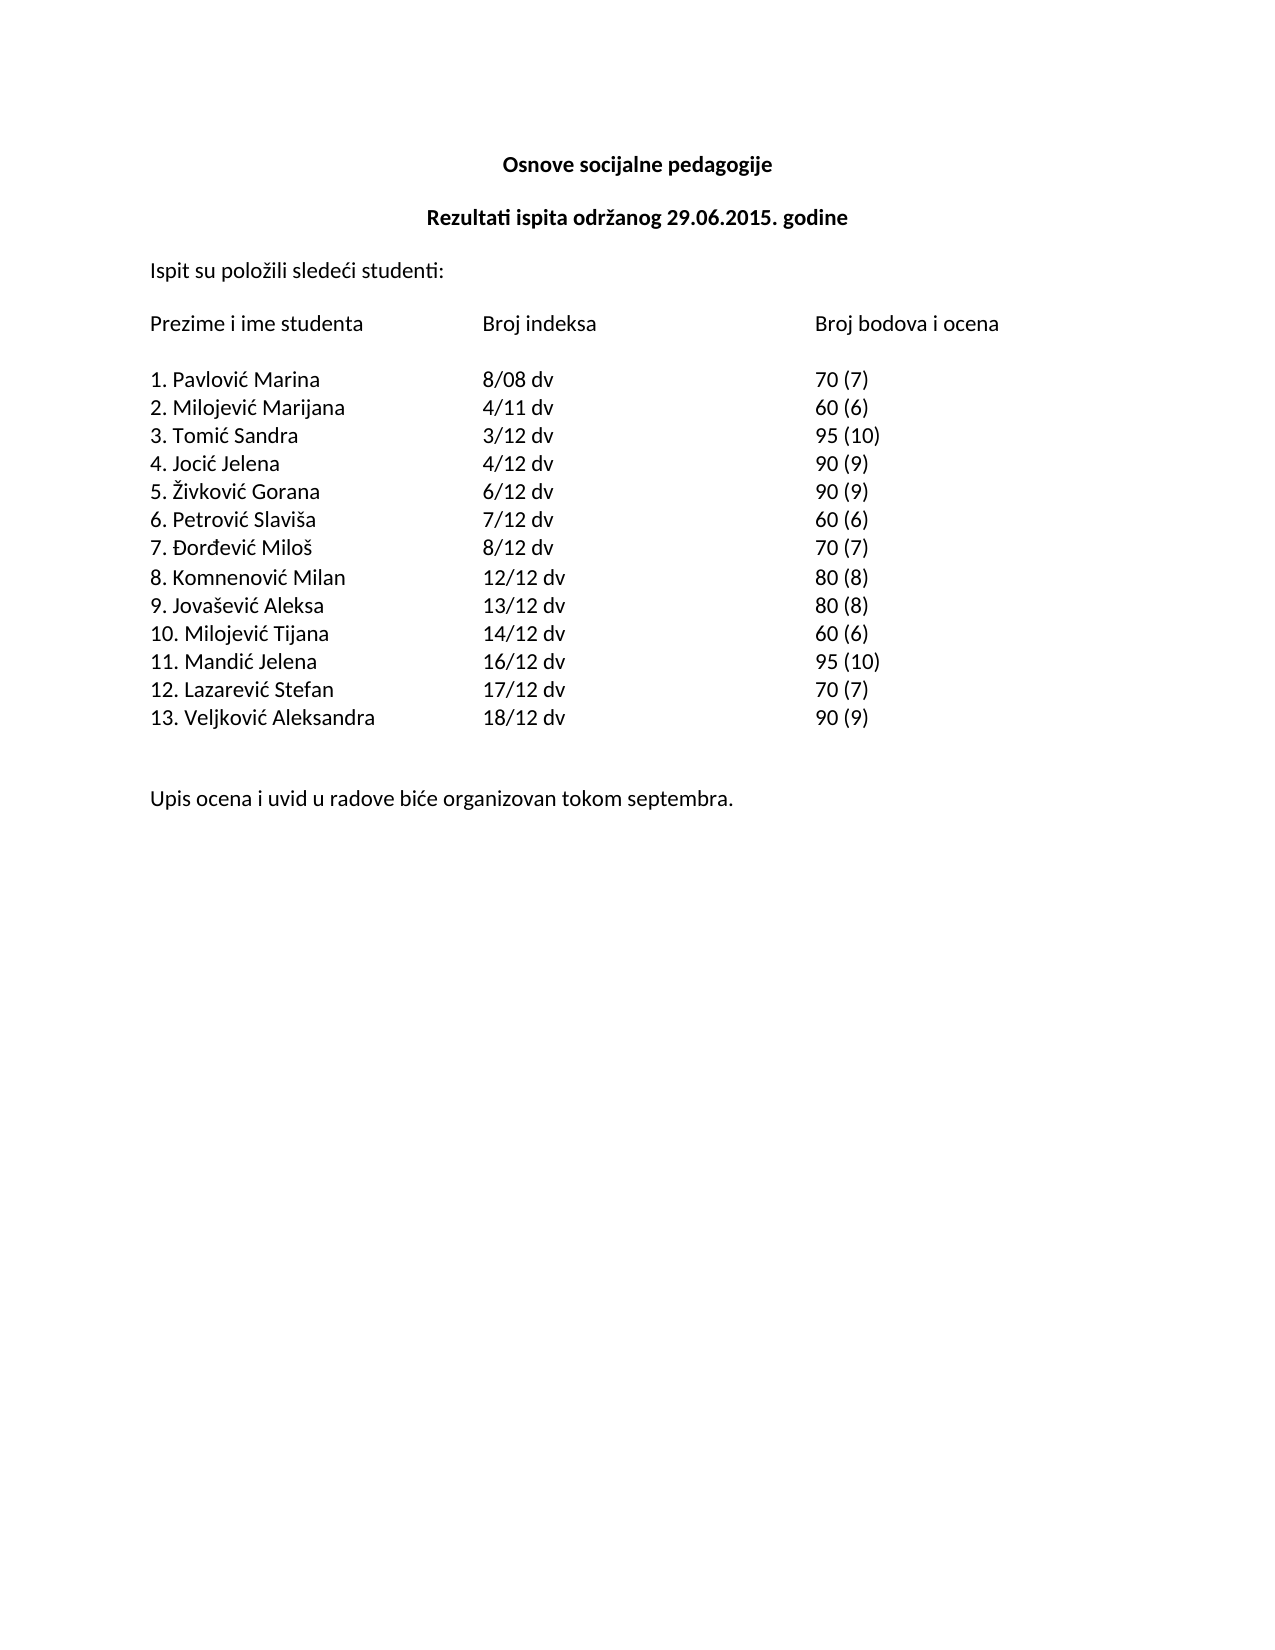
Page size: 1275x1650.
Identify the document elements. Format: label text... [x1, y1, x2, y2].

table_cell 7. Đorđević Miloš [139, 533, 471, 563]
table_cell 9. Jovašević Aleksa [139, 591, 471, 619]
table_cell 10. Milojević Tijana [139, 619, 471, 647]
table_cell 4/11 dv [471, 393, 804, 421]
table_cell 13. Veljković Aleksandra [139, 703, 471, 731]
table_cell 60 (6) [804, 505, 1136, 533]
text Rezultati ispita održanog 29.06.2015. godine [150, 203, 1125, 231]
table_cell 8. Komnenović Milan [139, 563, 471, 591]
table_cell 1. Pavlović Marina [139, 365, 471, 393]
table_cell 95 (10) [804, 421, 1136, 449]
table_cell 90 (9) [804, 703, 1136, 731]
table_cell 60 (6) [804, 393, 1136, 421]
table_header Broj bodova i ocena [804, 309, 1136, 365]
table_cell 4. Jocić Jelena [139, 449, 471, 477]
table_header Prezime i ime studenta [139, 309, 471, 365]
table_cell 80 (8) [804, 591, 1136, 619]
table_cell 90 (9) [804, 449, 1136, 477]
table_cell 13/12 dv [471, 591, 804, 619]
table_cell 95 (10) [804, 647, 1136, 675]
table_cell 70 (7) [804, 533, 1136, 563]
table_cell 4/12 dv [471, 449, 804, 477]
table_cell 60 (6) [804, 619, 1136, 647]
table_cell 6/12 dv [471, 477, 804, 505]
table_cell 11. Mandić Jelena [139, 647, 471, 675]
table_cell 3. Tomić Sandra [139, 421, 471, 449]
text Ispit su položili sledeći studenti: [150, 256, 1125, 284]
table_cell 12/12 dv [471, 563, 804, 591]
table_cell 80 (8) [804, 563, 1136, 591]
table_cell 5. Živković Gorana [139, 477, 471, 505]
table_cell 18/12 dv [471, 703, 804, 731]
table_cell 12. Lazarević Stefan [139, 675, 471, 703]
table_cell 7/12 dv [471, 505, 804, 533]
table_cell 2. Milojević Marijana [139, 393, 471, 421]
table_cell 17/12 dv [471, 675, 804, 703]
text Upis ocena i uvid u radove biće organizovan tokom septembra. [150, 784, 1125, 812]
text Osnove socijalne pedagogije [150, 150, 1125, 178]
table_cell 16/12 dv [471, 647, 804, 675]
table_cell 8/08 dv [471, 365, 804, 393]
table_cell 70 (7) [804, 675, 1136, 703]
table_cell 90 (9) [804, 477, 1136, 505]
table_cell 14/12 dv [471, 619, 804, 647]
table_cell 8/12 dv [471, 533, 804, 563]
table_cell 70 (7) [804, 365, 1136, 393]
table_header Broj indeksa [471, 309, 804, 365]
table_cell 3/12 dv [471, 421, 804, 449]
table_cell 6. Petrović Slaviša [139, 505, 471, 533]
